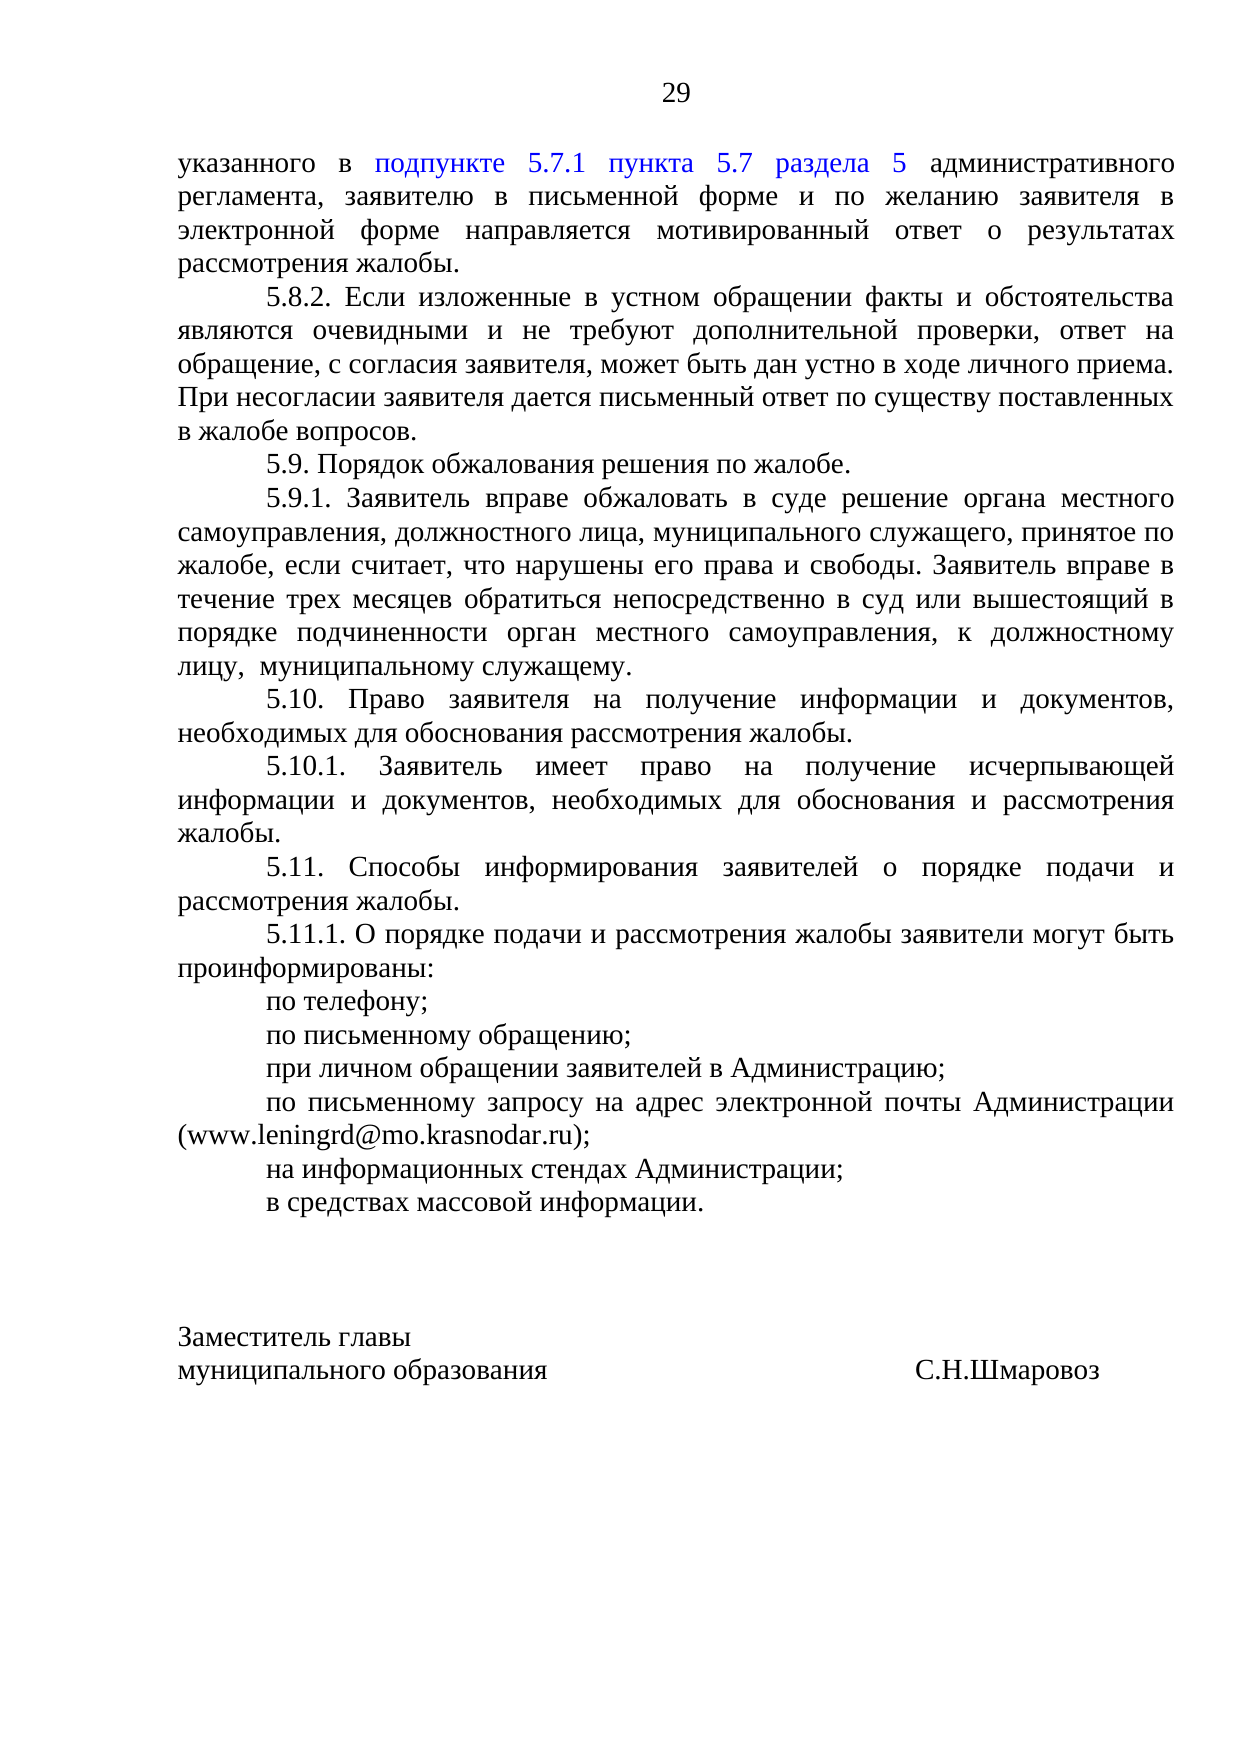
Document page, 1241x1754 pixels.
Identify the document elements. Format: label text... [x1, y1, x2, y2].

text 5.9. Порядок обжалования решения по жалобе. [177, 447, 1175, 480]
text 5.11.1. О порядке подачи и рассмотрения жалобы заявители могут быть проинформированы: [177, 916, 1175, 983]
text на информационных стендах Администрации; [177, 1151, 1175, 1184]
text 5.8.2. Если изложенные в устном обращении факты и обстоятельства являются очевидными и не требуют дополнительной проверки, ответ на обращение, с согласия заявителя, может быть дан устно в ходе личного приема. При несогласии заявителя дается письменный ответ по существу поставленных в жалобе вопросов. [177, 279, 1175, 447]
text муниципального образования С.Н.Шмаровоз [177, 1352, 1175, 1386]
text по телефону; [177, 983, 1175, 1017]
text 5.10. Право заявителя на получение информации и документов, необходимых для обоснования рассмотрения жалобы. [177, 681, 1175, 748]
text Заместитель главы [177, 1319, 1175, 1352]
text по письменному запросу на адрес электронной почты Администрации (www.leningrd@mo.krasnodar.ru); [177, 1084, 1175, 1151]
text по письменному обращению; [177, 1017, 1175, 1050]
text 5.10.1. Заявитель имеет право на получение исчерпывающей информации и документов, необходимых для обоснования и рассмотрения жалобы. [177, 748, 1175, 849]
text 5.9.1. Заявитель вправе обжаловать в суде решение органа местного самоуправления, должностного лица, муниципального служащего, принятое по жалобе, если считает, что нарушены его права и свободы. Заявитель вправе в течение трех месяцев обратиться непосредственно в суд или вышестоящий в порядке подчиненности орган местного самоуправления, к должностному лицу, муниципальному служащему. [177, 480, 1175, 681]
text при личном обращении заявителей в Администрацию; [177, 1050, 1175, 1084]
text 5.11. Способы информирования заявителей о порядке подачи и рассмотрения жалобы. [177, 849, 1175, 916]
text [177, 145, 1175, 279]
text в средствах массовой информации. [177, 1184, 1175, 1218]
